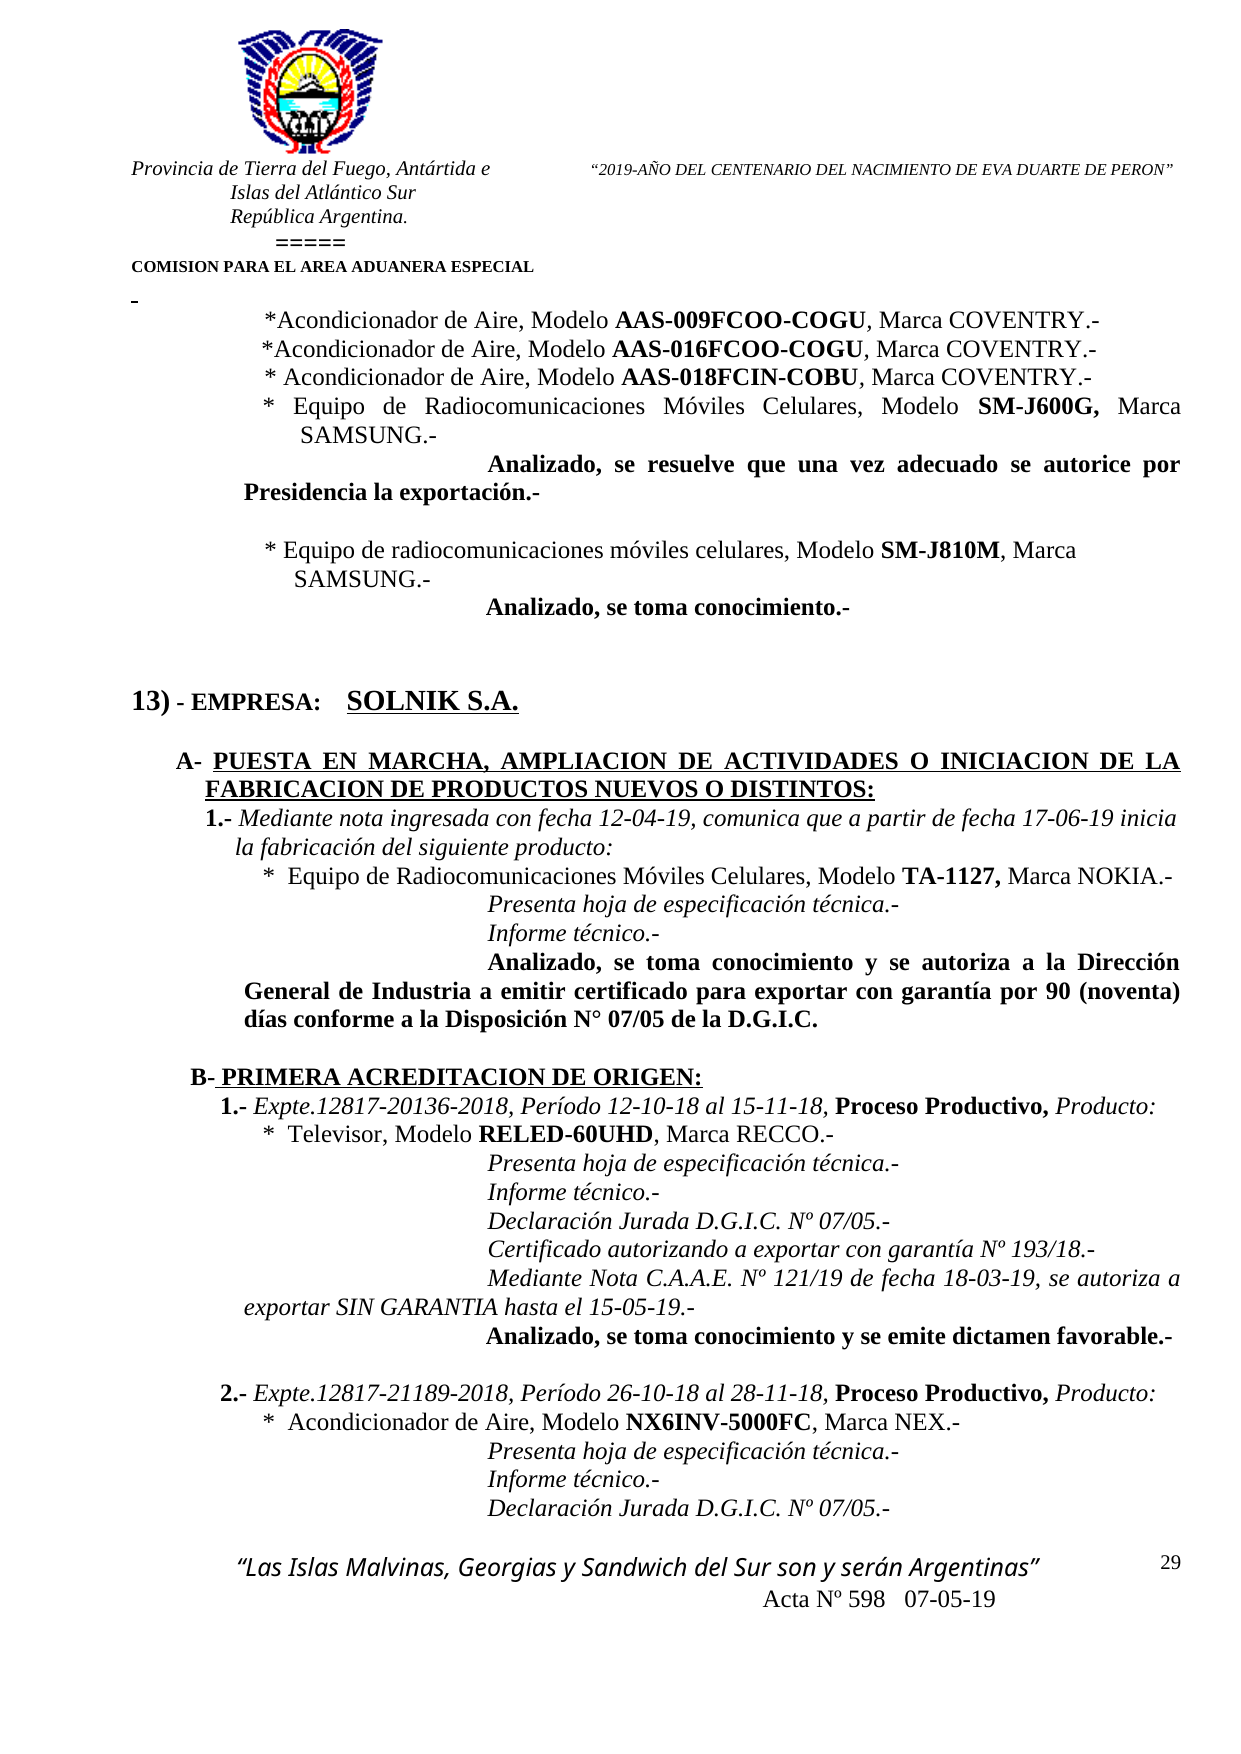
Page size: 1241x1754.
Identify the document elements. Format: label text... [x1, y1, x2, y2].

text A- PUESTA EN MARCHA, AMPLIACION DE ACTIVIDADES O INICIACION DE LA FABRICACION DE PRODUCTOS NUEVOS O DISTINTOS: [176, 746, 1181, 803]
text 13) - EMPRESA: SOLNIK S.A. [131, 683, 1181, 717]
text Declaración Jurada D.G.I.C. Nº 07/05.- [244, 1206, 1181, 1234]
picture [237, 29, 386, 157]
text Presenta hoja de especificación técnica.- [244, 1148, 1181, 1177]
text Certificado autorizando a exportar con garantía Nº 193/18.- [244, 1234, 1181, 1263]
text * Equipo de Radiocomunicaciones Móviles Celulares, Modelo SM-J600G, Marca SAMSUNG.- [262, 391, 1181, 449]
text * Televisor, Modelo RELED-60UHD, Marca RECCO.- [262, 1119, 1181, 1148]
text B- PRIMERA ACREDITACION DE ORIGEN: [190, 1062, 1181, 1091]
text * Equipo de Radiocomunicaciones Móviles Celulares, Modelo TA-1127, Marca NOKIA.- [262, 861, 1181, 889]
text * Equipo de radiocomunicaciones móviles celulares, Modelo SM-J810M, Marca SAMSUNG.- [264, 535, 1181, 592]
text Informe técnico.- [244, 918, 1181, 947]
text 1.- Expte.12817-20136-2018, Período 12-10-18 al 15-11-18, Proceso Productivo, Producto: [220, 1091, 1181, 1119]
text Informe técnico.- [244, 1464, 1181, 1493]
text Analizado, se toma conocimiento.- [249, 592, 1181, 621]
text Declaración Jurada D.G.I.C. Nº 07/05.- [244, 1493, 1181, 1522]
text Presenta hoja de especificación técnica.- [244, 889, 1181, 918]
text * Acondicionador de Aire, Modelo AAS-018FCIN-COBU, Marca COVENTRY.- [264, 362, 1181, 391]
text 1.- Mediante nota ingresada con fecha 12-04-19, comunica que a partir de fecha 17-06-19 inicia la fabricación del siguiente producto: [205, 803, 1181, 861]
text *Acondicionador de Aire, Modelo AAS-016FCOO-COGU, Marca COVENTRY.- [205, 334, 1181, 362]
text 2.- Expte.12817-21189-2018, Período 26-10-18 al 28-11-18, Proceso Productivo, Producto: [220, 1378, 1181, 1407]
text Presenta hoja de especificación técnica.- [244, 1436, 1181, 1464]
text Analizado, se resuelve que una vez adecuado se autorice por Presidencia la exportación.- [244, 449, 1181, 506]
text Analizado, se toma conocimiento y se autoriza a la Dirección General de Industria a emitir certificado para exportar con garantía por 90 (noventa) días conforme a la Disposición N° 07/05 de la D.G.I.C. [244, 947, 1181, 1033]
text Mediante Nota C.A.A.E. Nº 121/19 de fecha 18-03-19, se autoriza a exportar SIN GARANTIA hasta el 15-05-19.- [244, 1263, 1181, 1321]
text Analizado, se toma conocimiento y se emite dictamen favorable.- [249, 1321, 1181, 1349]
text Informe técnico.- [244, 1177, 1181, 1206]
text *Acondicionador de Aire, Modelo AAS-009FCOO-COGU, Marca COVENTRY.- [264, 305, 1181, 334]
text * Acondicionador de Aire, Modelo NX6INV-5000FC, Marca NEX.- [262, 1407, 1181, 1436]
